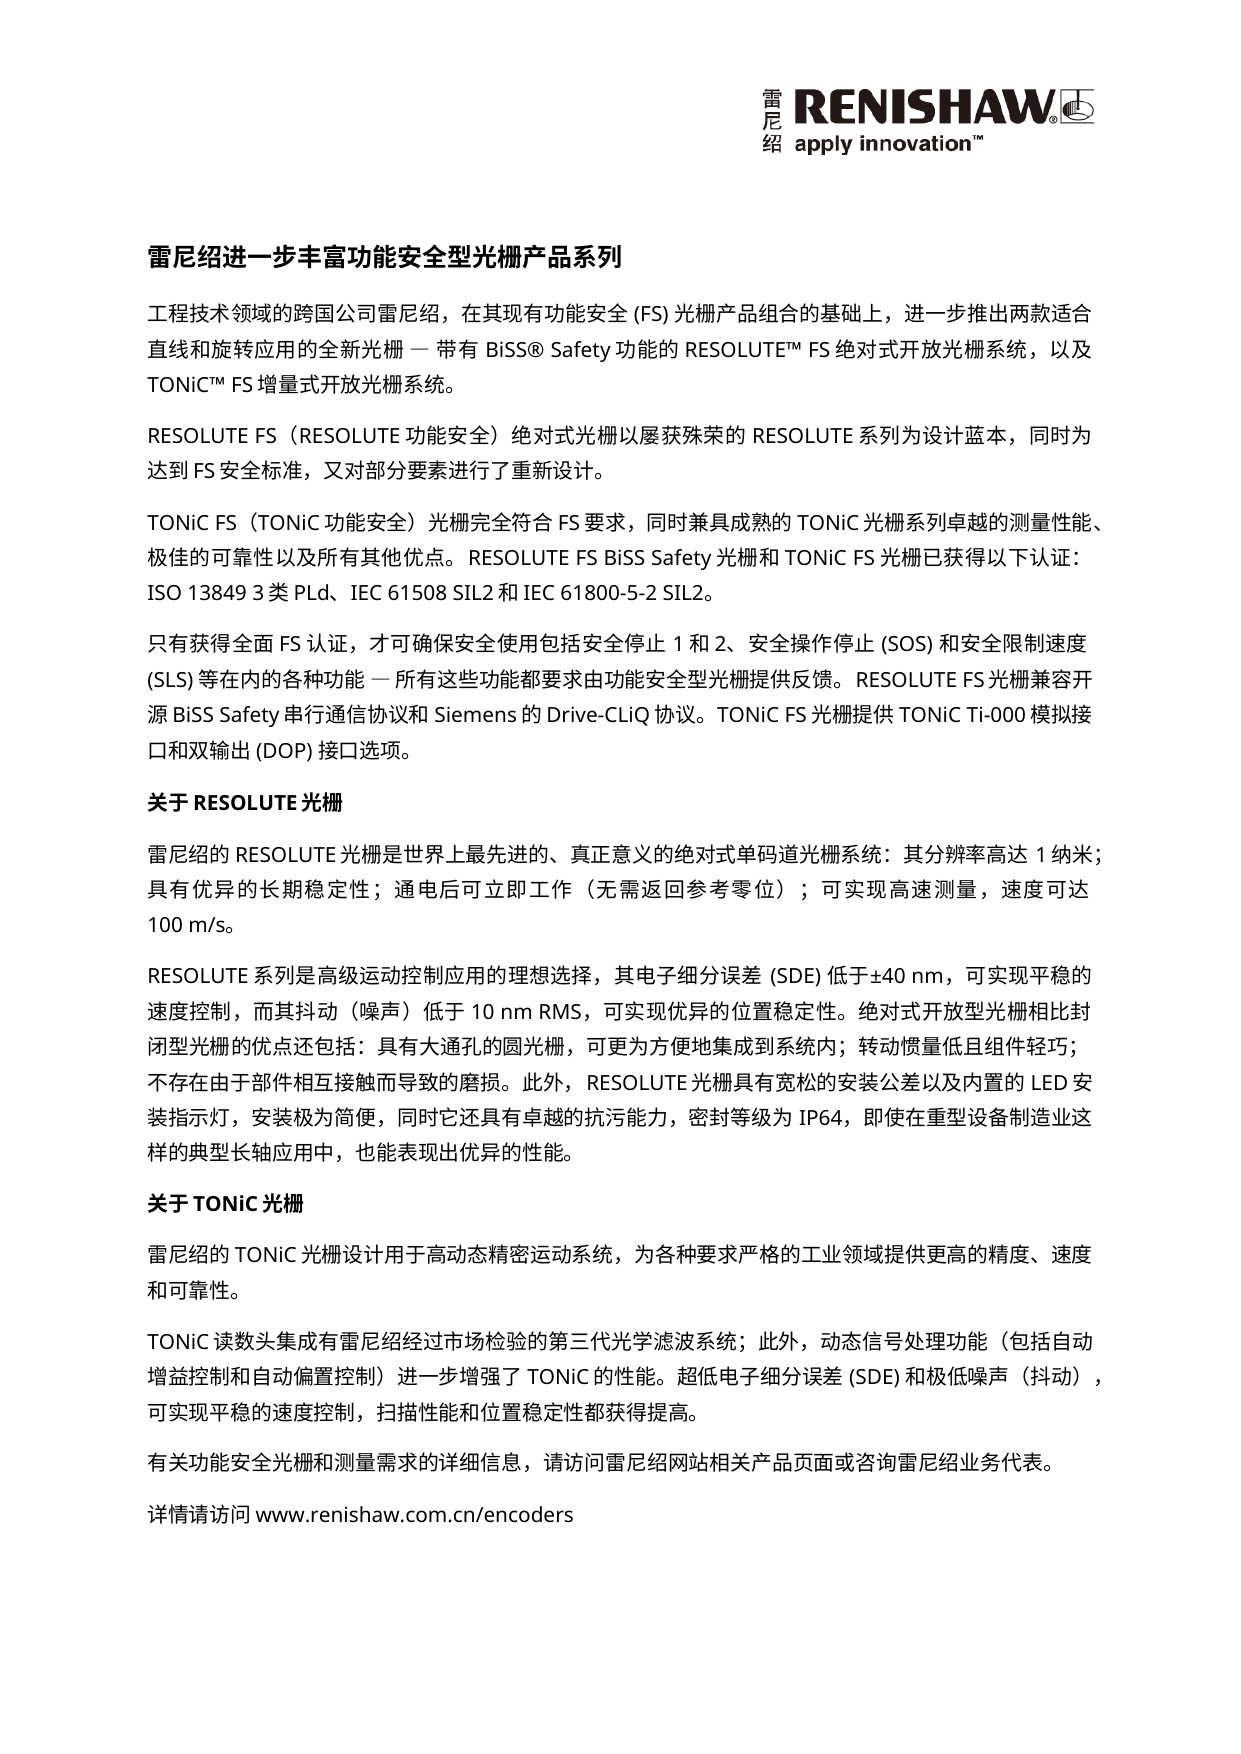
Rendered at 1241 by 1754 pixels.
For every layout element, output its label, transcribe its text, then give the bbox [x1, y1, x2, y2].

text 雷尼绍的TONiC光栅设计用于高动态精密运动系统，为各种要求严格的工业领域提供更高的精度、速度和可靠性。 [147, 1238, 1093, 1304]
text TONiC读数头集成有雷尼绍经过市场检验的第三代光学滤波系统；此外，动态信号处理功能（包括自动增益控制和自动偏置控制）进一步增强了TONiC的性能。超低电子细分误差 (SDE) 和极低噪声（抖动），可实现平稳的速度控制，扫描性能和位置稳定性都获得提高。 [147, 1325, 1093, 1426]
text TONiC FS（TONiC功能安全）光栅完全符合FS要求，同时兼具成熟的TONiC光栅系列卓越的测量性能、极佳的可靠性以及所有其他优点。RESOLUTE FS BiSS Safety光栅和TONiC FS光栅已获得以下认证：ISO 13849 3类PLd、IEC 61508 SIL2和IEC 61800-5-2 SIL2。 [147, 506, 1093, 607]
text 关于TONiC光栅 [147, 1187, 1093, 1218]
text 雷尼绍进一步丰富功能安全型光栅产品系列 [147, 238, 1093, 274]
picture [762, 89, 1094, 155]
text 雷尼绍的RESOLUTE光栅是世界上最先进的、真正意义的绝对式单码道光栅系统：其分辨率高达1纳米；具有优异的长期稳定性；通电后可立即工作（无需返回参考零位）；可实现高速测量，速度可达 100 m/s。 [147, 838, 1093, 939]
text RESOLUTE系列是高级运动控制应用的理想选择，其电子细分误差 (SDE) 低于±40 nm，可实现平稳的速度控制，而其抖动（噪声）低于10 nm RMS，可实现优异的位置稳定性。绝对式开放型光栅相比封闭型光栅的优点还包括：具有大通孔的圆光栅，可更为方便地集成到系统内；转动惯量低且组件轻巧；不存在由于部件相互接触而导致的磨损。此外，RESOLUTE光栅具有宽松的安装公差以及内置的LED安装指示灯，安装极为简便，同时它还具有卓越的抗污能力，密封等级为IP64，即使在重型设备制造业这样的典型长轴应用中，也能表现出优异的性能。 [147, 959, 1093, 1167]
text 只有获得全面FS认证，才可确保安全使用包括安全停止1和2、安全操作停止 (SOS) 和安全限制速度 (SLS) 等在内的各种功能 — 所有这些功能都要求由功能安全型光栅提供反馈。RESOLUTE FS光栅兼容开源BiSS Safety串行通信协议和Siemens的Drive-CLiQ协议。TONiC FS光栅提供TONiC Ti‑000模拟接口和双输出 (DOP) 接口选项。 [147, 628, 1093, 764]
text 关于RESOLUTE光栅 [147, 786, 1093, 816]
text 有关功能安全光栅和测量需求的详细信息，请访问雷尼绍网站相关产品页面或咨询雷尼绍业务代表。 [147, 1447, 1093, 1477]
text 工程技术领域的跨国公司雷尼绍，在其现有功能安全 (FS) 光栅产品组合的基础上，进一步推出两款适合直线和旋转应用的全新光栅 — 带有BiSS® Safety功能的RESOLUTE™ FS绝对式开放光栅系统，以及TONiC™ FS增量式开放光栅系统。 [147, 297, 1093, 398]
text 详情请访问www.renishaw.com.cn/encoders [147, 1498, 1093, 1529]
text RESOLUTE FS（RESOLUTE功能安全）绝对式光栅以屡获殊荣的RESOLUTE系列为设计蓝本，同时为达到FS安全标准，又对部分要素进行了重新设计。 [147, 419, 1093, 485]
